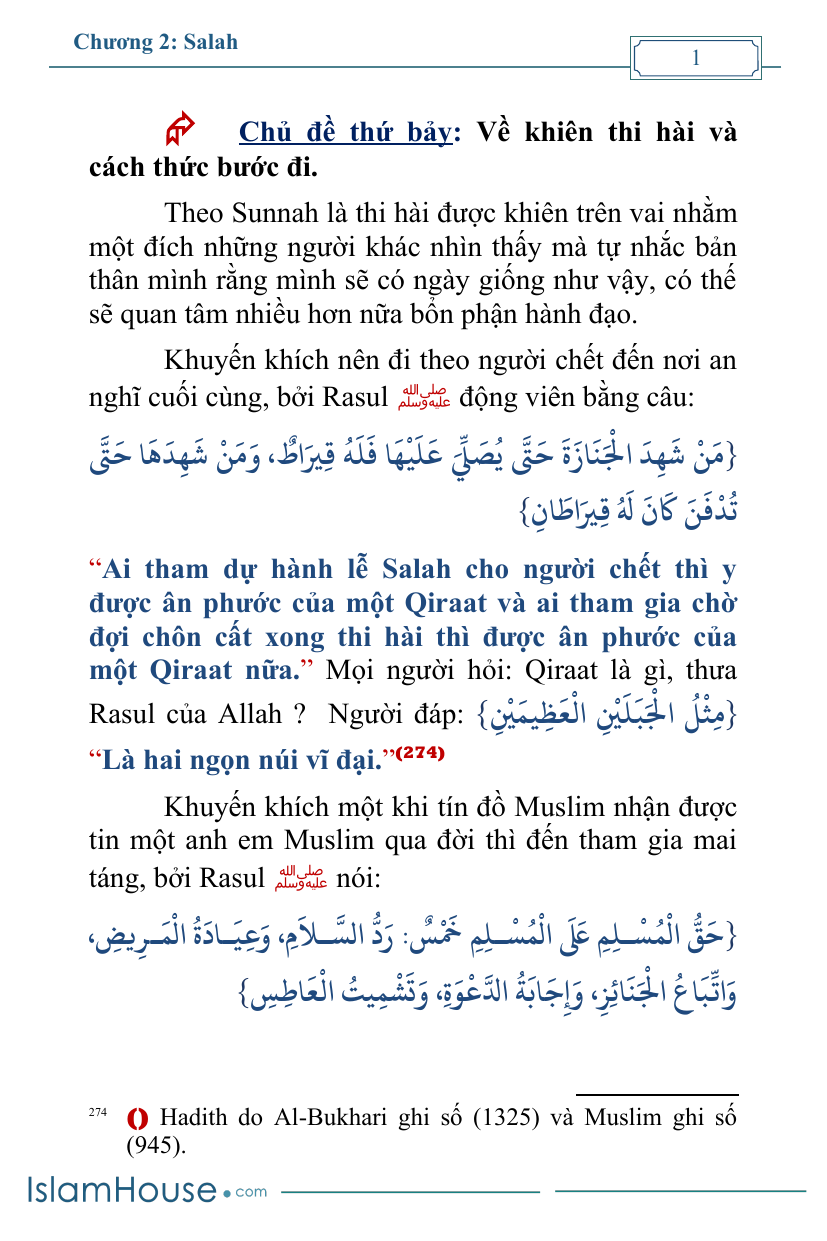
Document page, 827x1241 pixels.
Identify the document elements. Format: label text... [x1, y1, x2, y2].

list Chủ đề thứ bảy: Về khiên thi hài và cách thức bước đi. [89, 107, 738, 183]
text Theo Sunnah là thi hài được khiên trên vai nhằm một đích những người khác nhìn thấy mà tự nhắc bản thân mình rằng mình sẽ có ngày giống như vậy, có thế sẽ quan tâm nhiều hơn nữa bổn phận hành đạo. [89, 195, 738, 329]
text {حَقُّ الْمُسْلِمِ عَلَى الْمُسْلِمِ خَمْسٌ: رَدُّ السَّلاَمِ، وَعِيَادَةُ الْمَرِيضِ، وَاتِّبَاعُ الْجَنَائِزِ، وَإِجَابَةُ الدَّعْوَةِ، وَتَشْمِيتُ الْعَاطِسِ} [89, 907, 738, 1020]
text {مَنْ شَهِدَ الْجَنَازَةَ حَتَّى يُصَلِّيَ عَلَيْهَا فَلَهُ قِيرَاطٌ، وَمَنْ شَهِدَهَا حَتَّى تُدْفَنَ كَانَ لَهُ قِيرَاطَانِ} [89, 427, 738, 539]
text Khuyến khích một khi tín đồ Muslim nhận được tin một anh em Muslim qua đời thì đến tham gia mai táng, bởi Rasul ﷺ nói: [89, 789, 738, 895]
picture [20, 1171, 541, 1209]
text Khuyến khích nên đi theo người chết đến nơi an nghĩ cuối cùng, bởi Rasul ﷺ động viên bằng câu: [89, 342, 738, 414]
text “Ai tham dự hành lễ Salah cho người chết thì y được ân phước của một Qiraat và ai tham gia chờ đợi chôn cất xong thi hài thì được ân phước của một Qiraat nữa.” Mọi người hỏi: Qiraat là gì, thưa Rasul của Allah ? Người đáp: {مِثْلُ الْجَبَلَيْنِ الْعَظِيمَيْنِ} “Là hai ngọn núi vĩ đại.”() [89, 552, 738, 776]
picture [548, 1170, 807, 1208]
